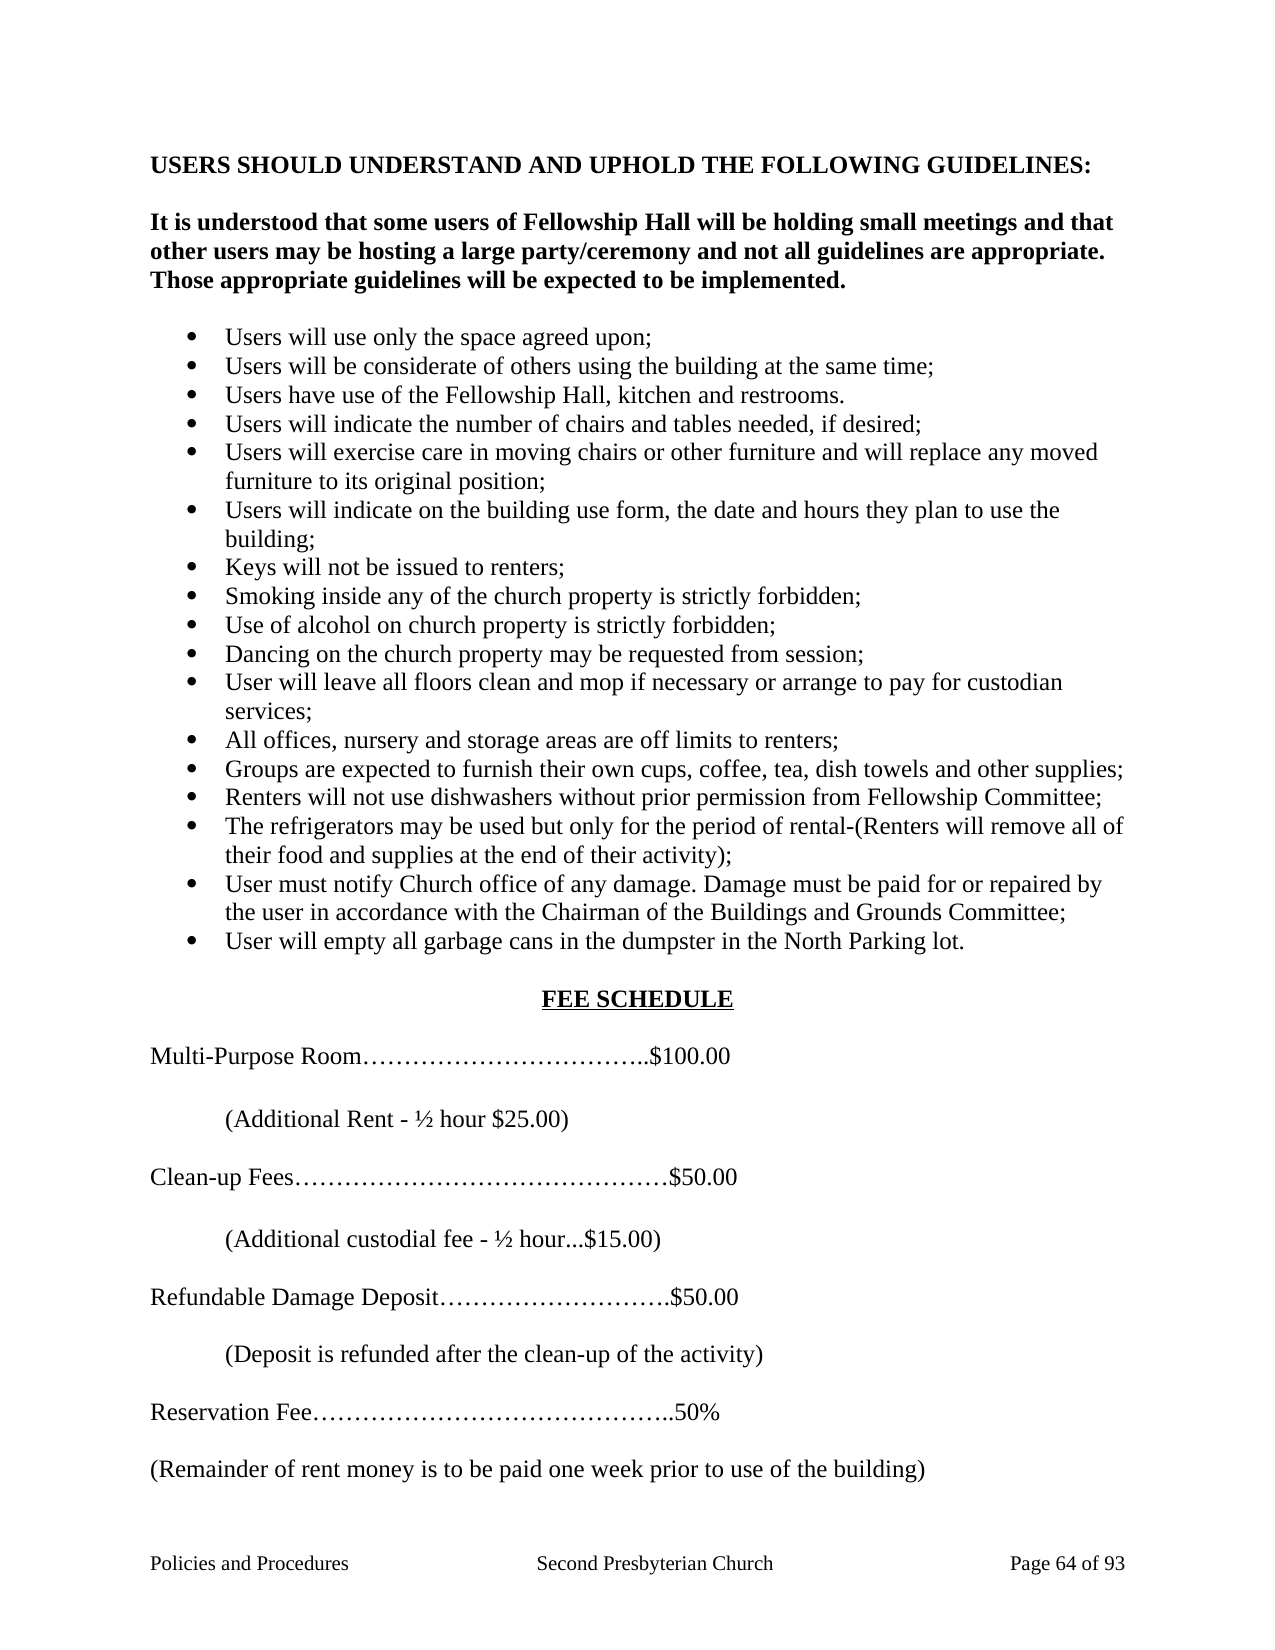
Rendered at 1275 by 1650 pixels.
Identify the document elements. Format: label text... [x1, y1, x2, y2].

list Users will indicate on the building use form, the date and hours they plan to use the building; [187, 495, 1125, 552]
text FEE SCHEDULE [150, 984, 1125, 1012]
list Keys will not be issued to renters; [187, 552, 1125, 581]
list User must notify Church office of any damage. Damage must be paid for or repaired by the user in accordance with the Chairman of the Buildings and Grounds Committee; [187, 869, 1125, 926]
list Users will use only the space agreed upon; [187, 322, 1125, 351]
list Dancing on the church property may be requested from session; [187, 639, 1125, 667]
text Refundable Damage Deposit……………………….$50.00 [150, 1282, 1125, 1311]
text USERS SHOULD UNDERSTAND AND UPHOLD THE FOLLOWING GUIDELINES: [150, 150, 1125, 179]
list User will empty all garbage cans in the dumpster in the North Parking lot. [187, 926, 1125, 955]
text Clean-up Fees………………………………………$50.00 [150, 1162, 1125, 1190]
list Smoking inside any of the church property is strictly forbidden; [187, 581, 1125, 610]
list Use of alcohol on church property is strictly forbidden; [187, 610, 1125, 639]
list All offices, nursery and storage areas are off limits to renters; [187, 725, 1125, 754]
text (Additional custodial fee - ½ hour...$15.00) [150, 1224, 1125, 1253]
list Users will indicate the number of chairs and tables needed, if desired; [187, 409, 1125, 437]
list Users will exercise care in moving chairs or other furniture and will replace any moved furniture to its original position; [187, 437, 1125, 495]
text (Additional Rent - ½ hour $25.00) [150, 1104, 1125, 1133]
list User will leave all floors clean and mop if necessary or arrange to pay for custodian services; [187, 667, 1125, 725]
list Users have use of the Fellowship Hall, kitchen and restrooms. [187, 380, 1125, 409]
text It is understood that some users of Fellowship Hall will be holding small meetings and that other users may be hosting a large party/ceremony and not all guidelines are appropriate. Those appropriate guidelines will be expected to be implemented. [150, 207, 1125, 294]
list Users will be considerate of others using the building at the same time; [187, 351, 1125, 380]
text Reservation Fee……………………………………..50% [150, 1397, 1125, 1426]
list Groups are expected to furnish their own cups, coffee, tea, dish towels and other supplies; [187, 754, 1125, 782]
text (Deposit is refunded after the clean-up of the activity) [150, 1339, 1125, 1368]
text (Remainder of rent money is to be paid one week prior to use of the building) [150, 1454, 1125, 1483]
list Renters will not use dishwashers without prior permission from Fellowship Committee; [187, 782, 1125, 811]
list The refrigerators may be used but only for the period of rental-(Renters will remove all of their food and supplies at the end of their activity); [187, 811, 1125, 869]
text Multi-Purpose Room……………………………..$100.00 [150, 1041, 1125, 1070]
